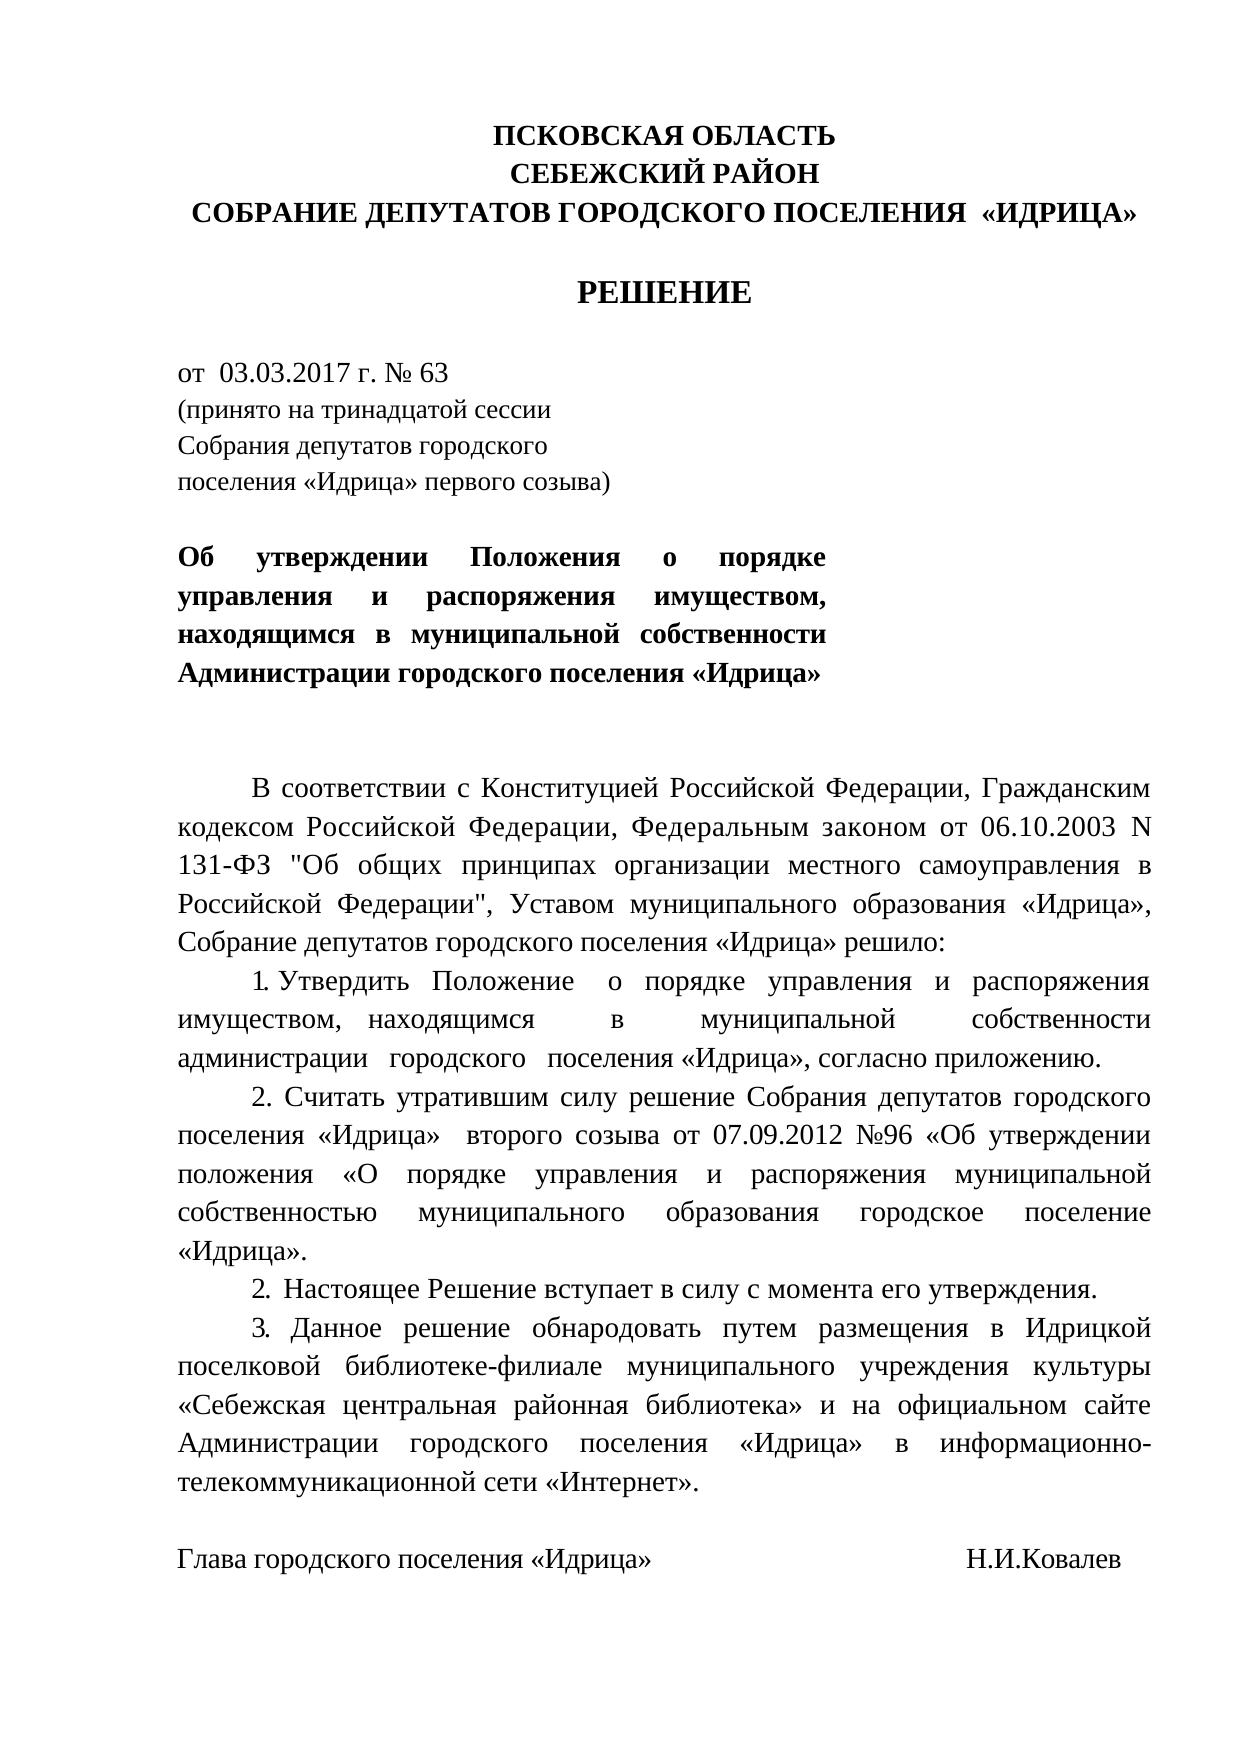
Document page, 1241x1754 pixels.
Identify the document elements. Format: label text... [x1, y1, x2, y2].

text СЕБЕЖСКИЙ РАЙОН [177, 157, 1152, 190]
text (принято на тринадцатой сессии [177, 393, 1152, 424]
text В соответствии с Конституцией Российской Федерации, Гражданским кодексом Российской Федерации, Федеральным законом от 06.10.2003 N 131-ФЗ "Об общих принципах организации местного самоуправления в Российской Федерации", Уставом муниципального образования «Идрица», Собрание депутатов городского поселения «Идрица» решило: [177, 770, 1152, 958]
text ПСКОВСКАЯ ОБЛАСТЬ [177, 118, 1152, 152]
text 2. Настоящее Решение вступает в силу с момента его утверждения. [177, 1271, 1152, 1305]
text Глава городского поселения «Идрица» Н.И.Ковалев [177, 1541, 1152, 1575]
text СОБРАНИЕ ДЕПУТАТОВ ГОРОДСКОГО ПОСЕЛЕНИЯ «ИДРИЦА» [177, 195, 1152, 229]
text поселения «Идрица» первого созыва) [177, 465, 1152, 496]
text 1. Утвердить Положение о порядке управления и распоряжения имуществом, находящимся в муниципальной собственности администрации городского поселения «Идрица», согласно приложению. [177, 963, 1152, 1074]
text 2. Считать утратившим силу решение Собрания депутатов городского поселения «Идрица» второго созыва от 07.09.2012 №96 «Об утверждении положения «О порядке управления и распоряжения муниципальной собственностью муниципального образования городское поселение «Идрица». [177, 1079, 1152, 1266]
text от 03.03.2017 г. № 63 [177, 355, 1152, 388]
text Собрания депутатов городского [177, 429, 1152, 460]
table_header Об утверждении Положения о порядке управления и распоряжения имуществом, находящимся в муниципальной собственности Администрации городского поселения «Идрица» [166, 539, 838, 732]
text РЕШЕНИЕ [177, 272, 1152, 311]
text 3. Данное решение обнародовать путем размещения в Идрицкой поселковой библиотеке-филиале муниципального учреждения культуры «Себежская центральная районная библиотека» и на официальном сайте Администрации городского поселения «Идрица» в информационно-телекоммуникационной сети «Интернет». [177, 1310, 1152, 1498]
